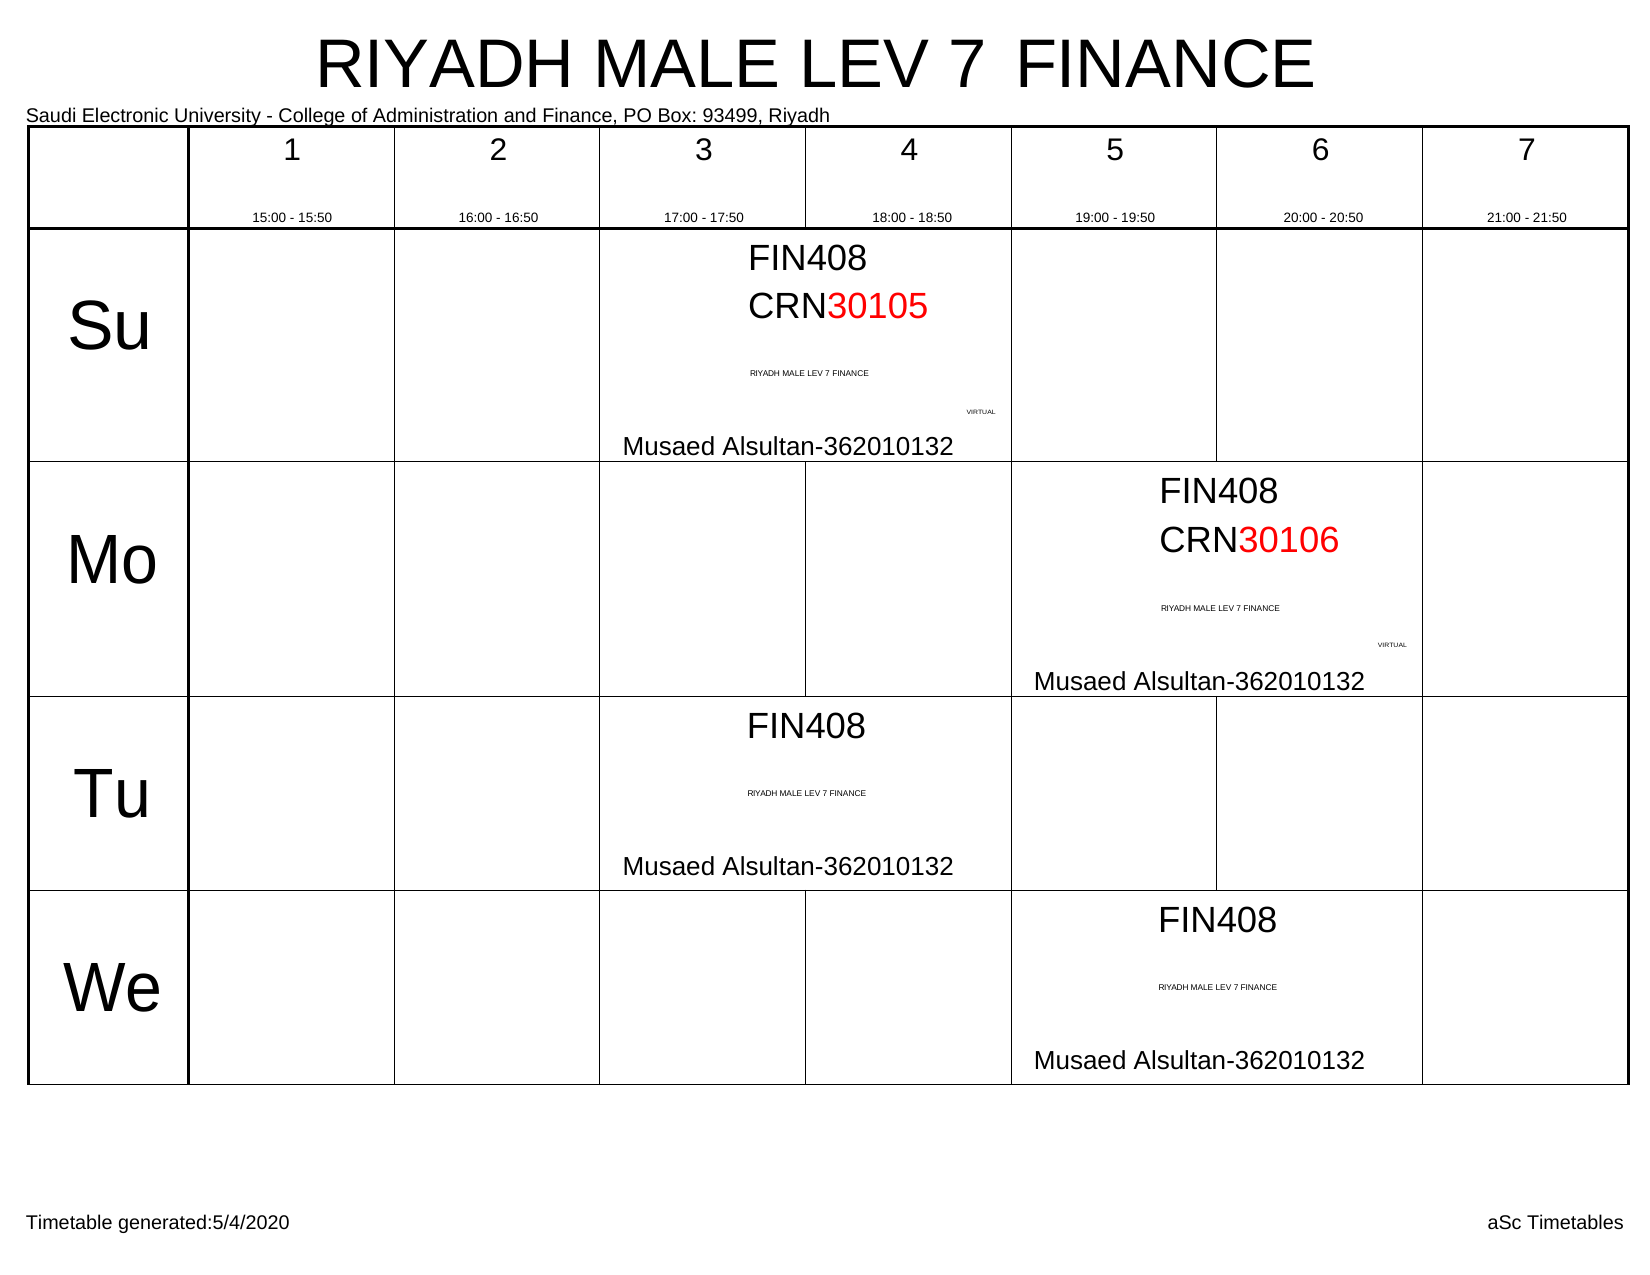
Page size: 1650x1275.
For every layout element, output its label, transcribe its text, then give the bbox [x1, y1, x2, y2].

table_cell 17:00 - 17:50 [600, 186, 805, 227]
table_cell 20:00 - 20:50 [1217, 186, 1422, 227]
table_cell FIN408 RIYADH MALE LEV 7 FINANCE Musaed Alsultan-362010132 [1012, 891, 1422, 1083]
table_header 2 [395, 128, 599, 186]
table_cell Mo [30, 462, 187, 696]
table_cell [395, 462, 599, 696]
table_cell [190, 230, 394, 461]
table_cell [1217, 697, 1422, 889]
table_cell 19:00 - 19:50 [1012, 186, 1216, 227]
table_cell 18:00 - 18:50 [806, 186, 1011, 227]
table_cell 15:00 - 15:50 [190, 186, 394, 227]
table_cell [1423, 697, 1627, 889]
table_cell [806, 891, 1011, 1083]
table_cell FIN408 CRN30105 RIYADH MALE LEV 7 FINANCE Musaed Alsultan-362010132 [600, 230, 958, 461]
table_cell [600, 462, 805, 696]
table_cell Tu [30, 697, 187, 889]
table_cell 16:00 - 16:50 [395, 186, 599, 227]
table_cell FIN408 CRN30106 RIYADH MALE LEV 7 FINANCE Musaed Alsultan-362010132 [1012, 462, 1369, 696]
table_header 1 [190, 128, 394, 186]
table_header [30, 128, 187, 227]
table_cell VIRTUAL [958, 230, 1011, 461]
table_cell [1217, 230, 1422, 461]
table_cell FIN408 RIYADH MALE LEV 7 FINANCE Musaed Alsultan-362010132 [600, 697, 1011, 889]
table_cell 21:00 - 21:50 [1423, 186, 1627, 227]
table_cell [1012, 230, 1216, 461]
table_cell [600, 891, 805, 1083]
table_cell [190, 697, 394, 889]
table_cell [1423, 462, 1627, 696]
table_header 4 [806, 128, 1011, 186]
table_cell We [30, 891, 187, 1083]
table_cell [190, 891, 394, 1083]
table_header 3 [600, 128, 805, 186]
table_cell VIRTUAL [1369, 462, 1422, 696]
table_cell [395, 230, 599, 461]
table_cell [1423, 230, 1627, 461]
table_cell [1012, 697, 1216, 889]
table_cell [1423, 891, 1627, 1083]
table_cell [190, 462, 394, 696]
table_header 6 [1217, 128, 1422, 186]
table_header 5 [1012, 128, 1216, 186]
table_cell Su [30, 230, 187, 461]
table_cell [395, 891, 599, 1083]
table_cell [395, 697, 599, 889]
table_cell [806, 462, 1011, 696]
table_header 7 [1423, 128, 1627, 186]
